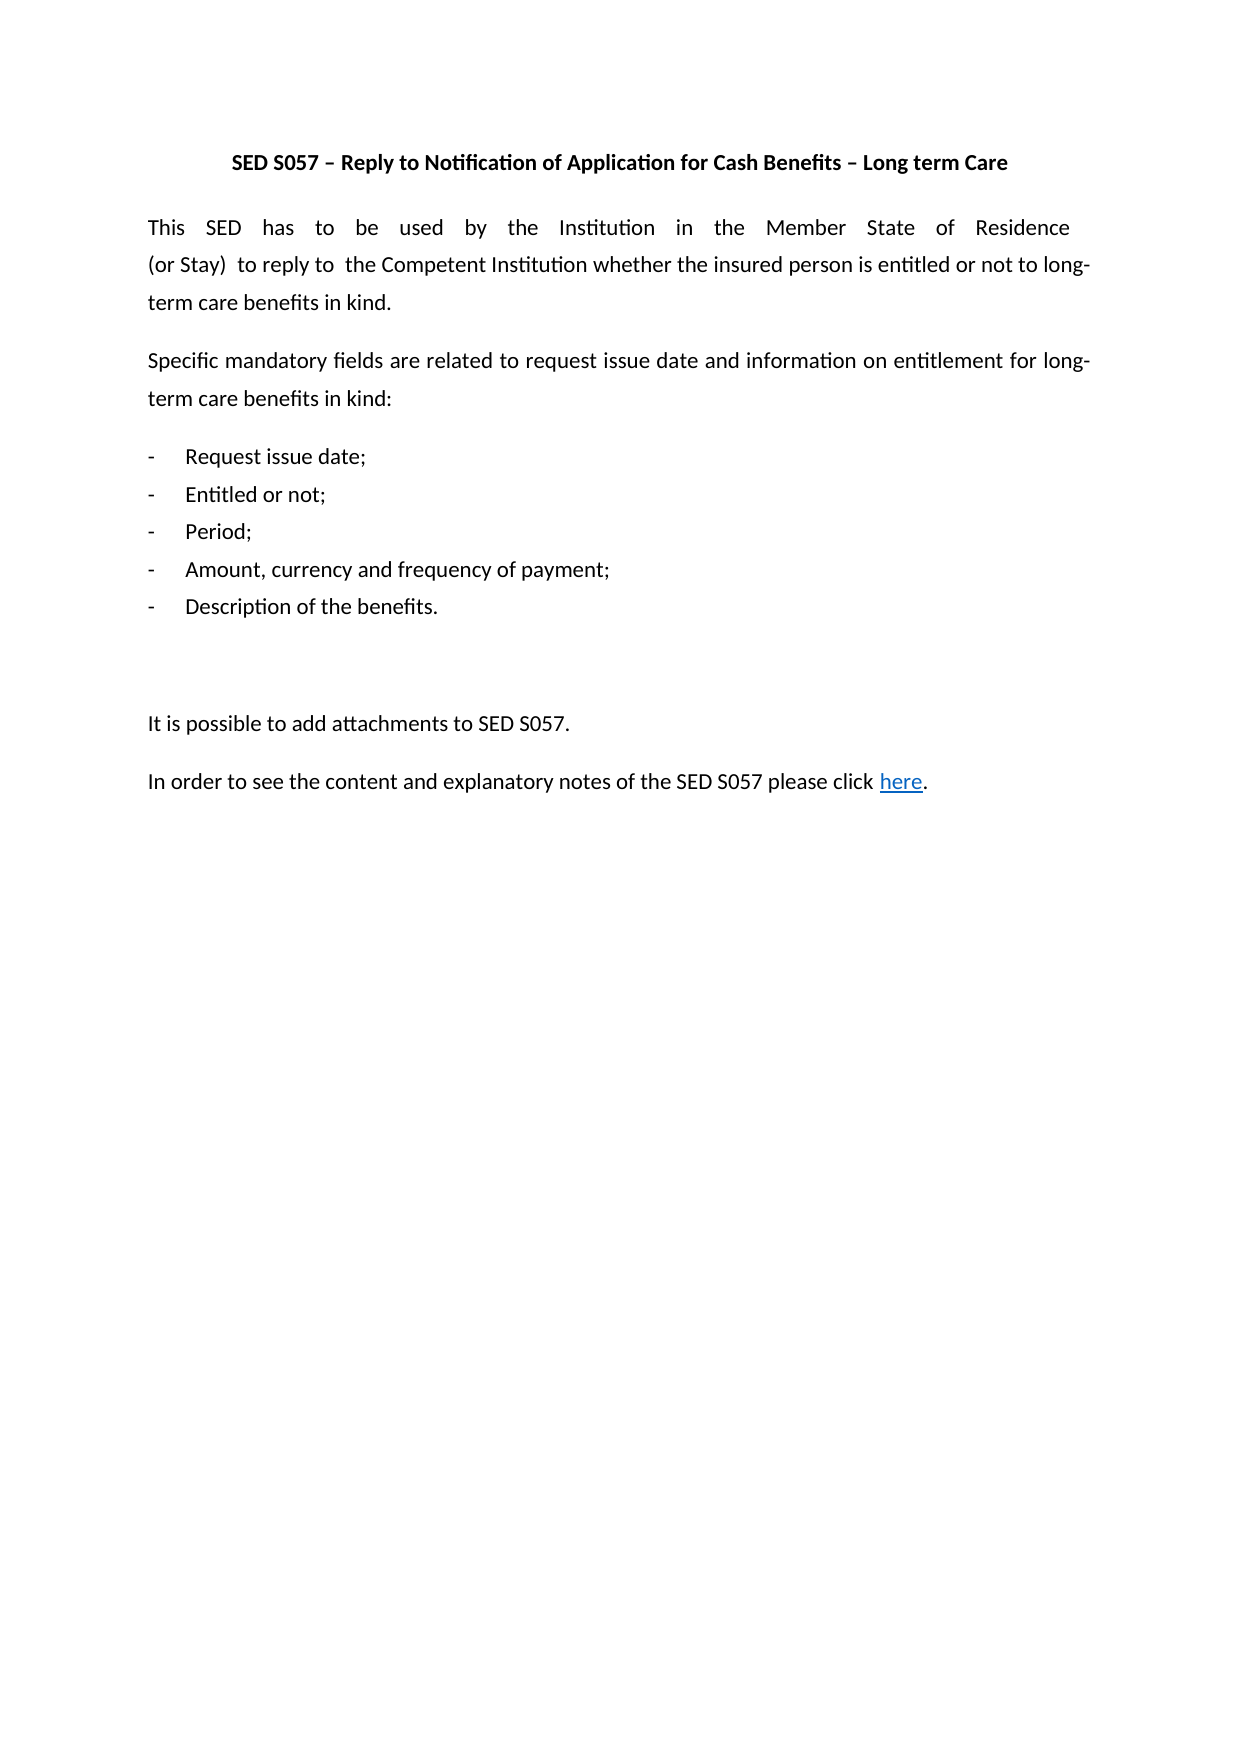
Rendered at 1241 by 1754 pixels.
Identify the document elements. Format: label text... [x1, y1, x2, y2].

text In order to see the content and explanatory notes of the SED S057 please click here. [148, 758, 1093, 795]
list Entitled or not; [148, 470, 1093, 508]
list Amount, currency and frequency of payment; [148, 545, 1093, 583]
text Specific mandatory fields are related to request issue date and information on entitlement for long-term care benefits in kind: [148, 337, 1093, 412]
list Period; [148, 508, 1093, 545]
list Description of the benefits. [148, 583, 1093, 620]
text SED S057 – Reply to Notification of Application for Cash Benefits – Long term Care [148, 148, 1093, 176]
text It is possible to add attachments to SED S057. [148, 699, 1093, 737]
text This SED has to be used by the Institution in the Member State of Residence (or Stay) to reply to the Competent Institution whether the insured person is entitled or not to long-term care benefits in kind. [148, 204, 1093, 316]
list Request issue date; [148, 433, 1093, 470]
